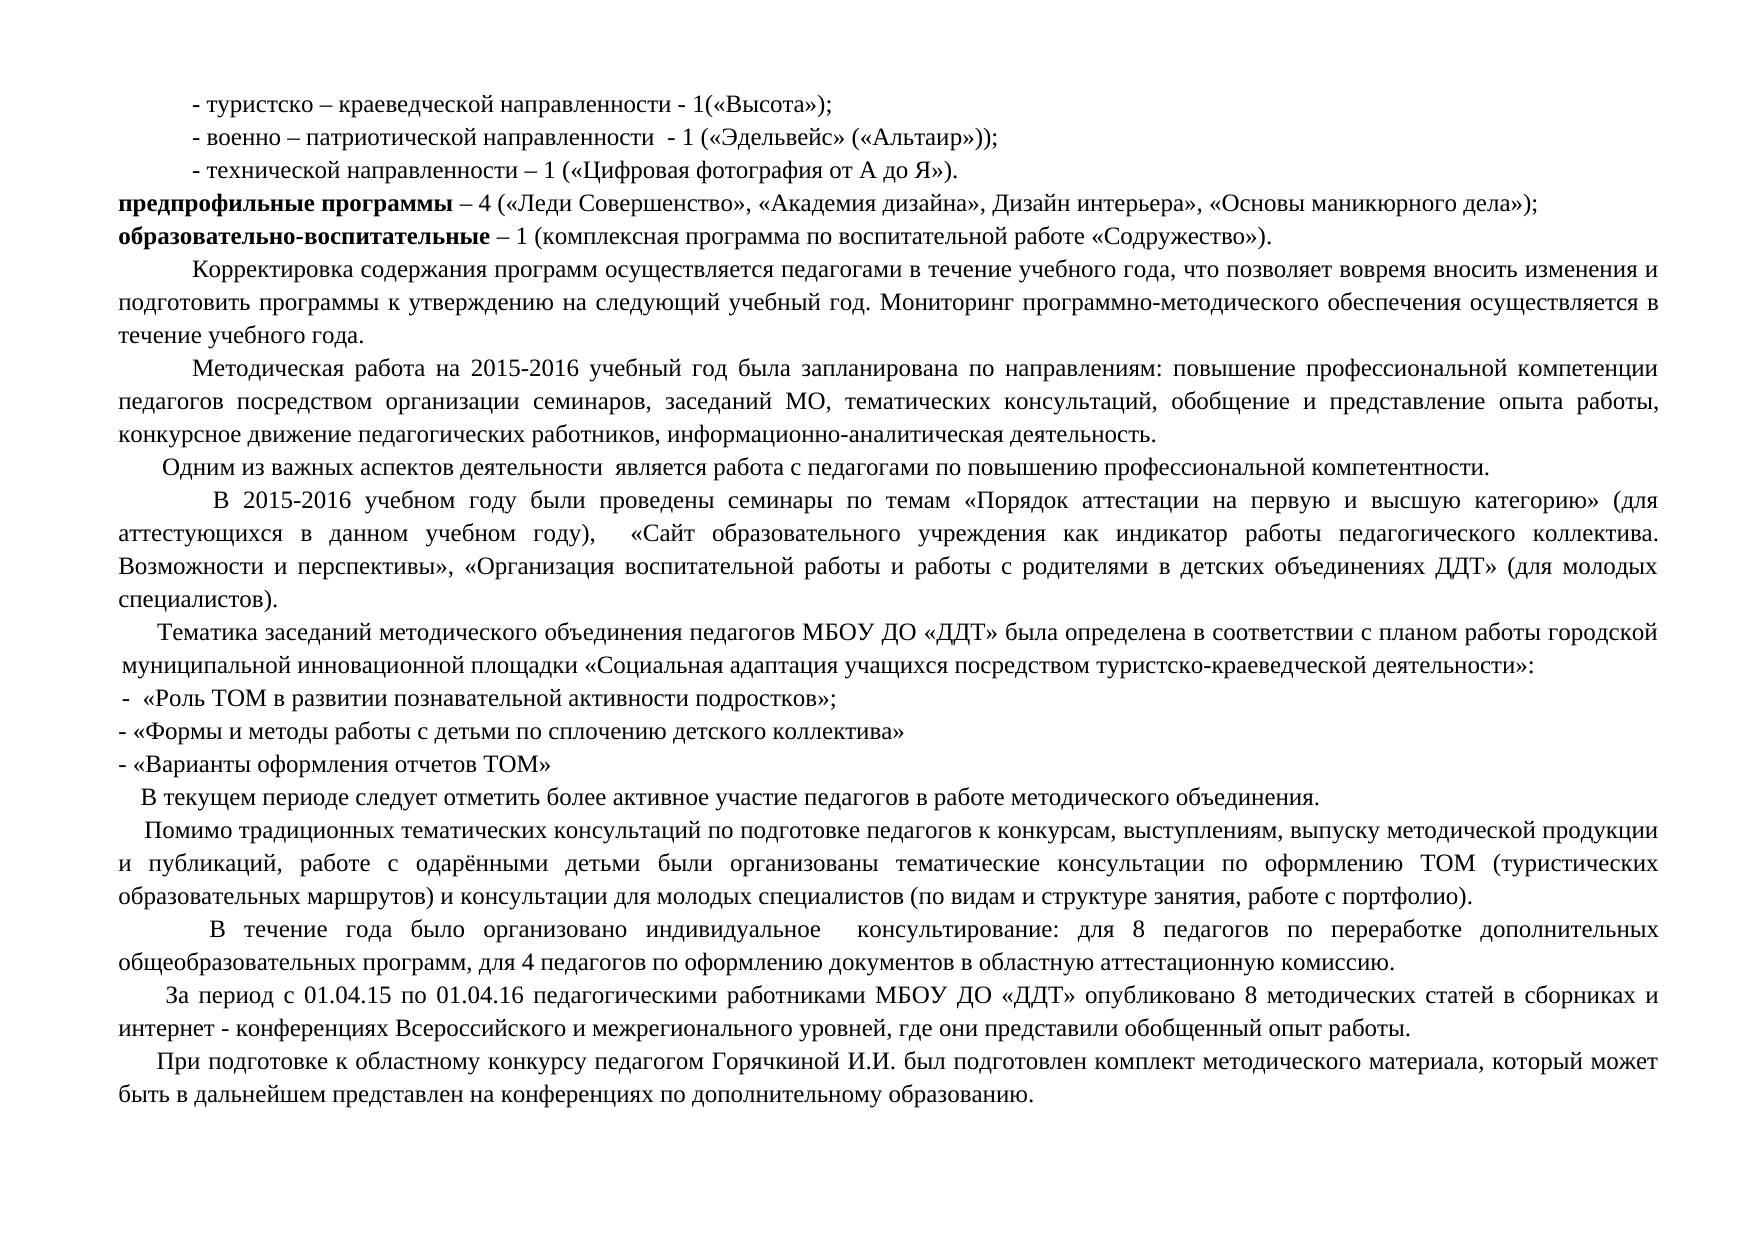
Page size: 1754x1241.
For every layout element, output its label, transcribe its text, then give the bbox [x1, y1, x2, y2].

text Тематика заседаний методического объединения педагогов МБОУ ДО «ДДТ» была определена в соответствии с планом работы городской муниципальной инновационной площадки «Социальная адаптация учащихся посредством туристско-краеведческой деятельности»: [122, 617, 1660, 679]
list Одним из важных аспектов деятельности является работа с педагогами по повышению профессиональной компетентности. [118, 452, 1660, 481]
text - туристско – краеведческой направленности - 1(«Высота»); [118, 89, 1660, 117]
text Методическая работа на 2015-2016 учебный год была запланирована по направлениям: повышение профессиональной компетенции педагогов посредством организации семинаров, заседаний МО, тематических консультаций, обобщение и представление опыта работы, конкурсное движение педагогических работников, информационно-аналитическая деятельность. [118, 353, 1660, 448]
list При подготовке к областному конкурсу педагогом Горячкиной И.И. был подготовлен комплект методического материала, который может быть в дальнейшем представлен на конференциях по дополнительному образованию. [118, 1046, 1660, 1108]
text В текущем периоде следует отметить более активное участие педагогов в работе методического объединения. [122, 782, 1660, 811]
text - военно – патриотической направленности - 1 («Эдельвейс» («Альтаир»)); [118, 122, 1660, 150]
text - «Варианты оформления отчетов ТОМ» [118, 749, 1660, 778]
text За период с 01.04.15 по 01.04.16 педагогическими работниками МБОУ ДО «ДДТ» опубликовано 8 методических статей в сборниках и интернет - конференциях Всероссийского и межрегионального уровней, где они представили обобщенный опыт работы. [118, 980, 1660, 1042]
list В течение года было организовано индивидуальное консультирование: для 8 педагогов по переработке дополнительных общеобразовательных программ, для 4 педагогов по оформлению документов в областную аттестационную комиссию. [118, 914, 1660, 976]
text Корректировка содержания программ осуществляется педагогами в течение учебного года, что позволяет вовремя вносить изменения и подготовить программы к утверждению на следующий учебный год. Мониторинг программно-методического обеспечения осуществляется в течение учебного года. [118, 254, 1660, 348]
text - «Формы и методы работы с детьми по сплочению детского коллектива» [118, 716, 1660, 745]
text образовательно-воспитательные – 1 (комплексная программа по воспитательной работе «Содружество»). [118, 221, 1660, 249]
text предпрофильные программы – 4 («Леди Совершенство», «Академия дизайна», Дизайн интерьера», «Основы маникюрного дела»); [118, 188, 1660, 216]
list Помимо традиционных тематических консультаций по подготовке педагогов к конкурсам, выступлениям, выпуску методической продукции и публикаций, работе с одарёнными детьми были организованы тематические консультации по оформлению ТОМ (туристических образовательных маршрутов) и консультации для молодых специалистов (по видам и структуре занятия, работе с портфолио). [118, 815, 1660, 910]
text - технической направленности – 1 («Цифровая фотография от А до Я»). [118, 155, 1660, 183]
text - «Роль ТОМ в развитии познавательной активности подростков»; [122, 683, 1660, 712]
list В 2015-2016 учебном году были проведены семинары по темам «Порядок аттестации на первую и высшую категорию» (для аттестующихся в данном учебном году), «Сайт образовательного учреждения как индикатор работы педагогического коллектива. Возможности и перспективы», «Организация воспитательной работы и работы с родителями в детских объединениях ДДТ» (для молодых специалистов). [118, 485, 1660, 613]
